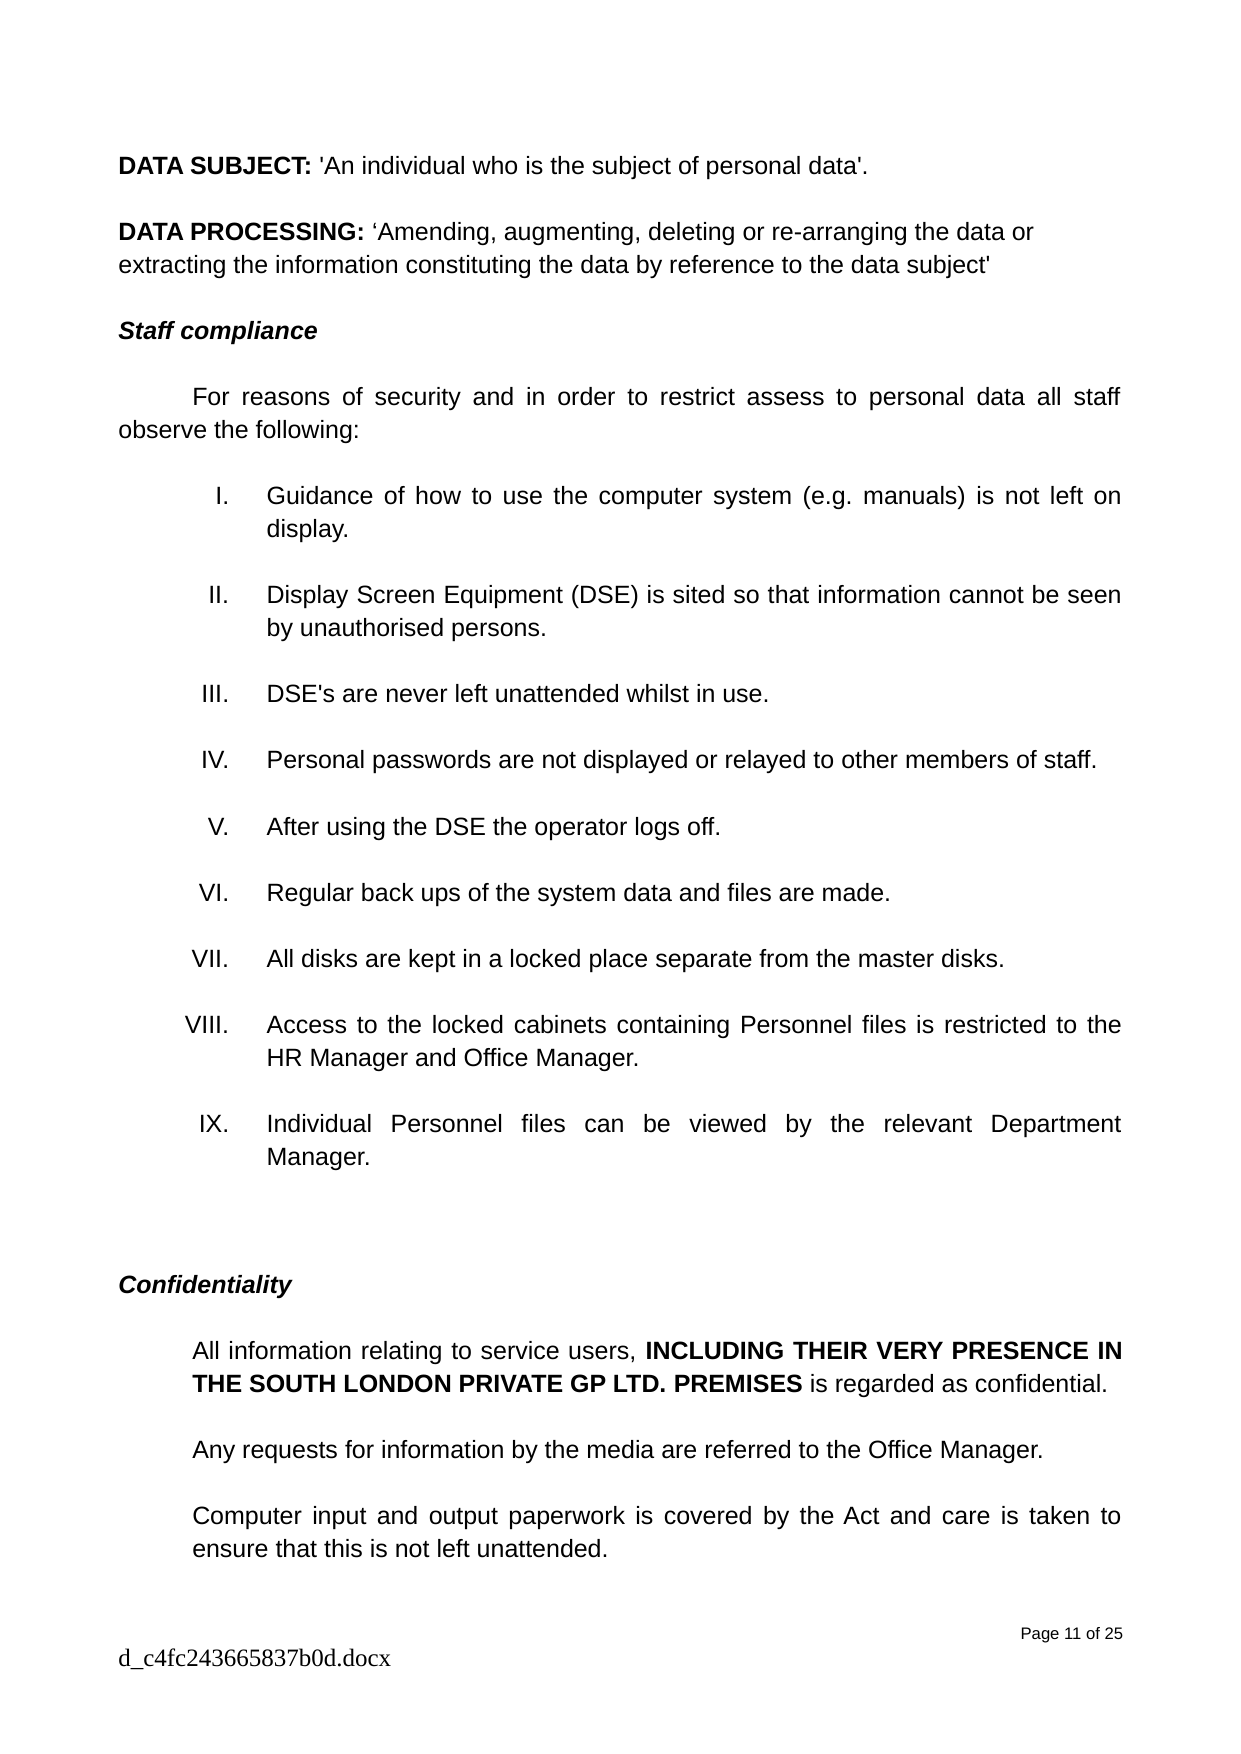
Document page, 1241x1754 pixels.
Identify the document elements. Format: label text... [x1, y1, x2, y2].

list Guidance of how to use the computer system (e.g. manuals) is not left on display. [229, 481, 1123, 543]
list After using the DSE the operator logs off. [229, 812, 1123, 840]
text Computer input and output paperwork is covered by the Act and care is taken to ensure that this is not left unattended. [192, 1501, 1123, 1562]
text DATA PROCESSING: ‘Amending, augmenting, deleting or re-arranging the data or extracting the information constituting the data by reference to the data subject' [118, 217, 1123, 279]
list All disks are kept in a locked place separate from the master disks. [229, 944, 1123, 972]
list Regular back ups of the system data and files are made. [229, 878, 1123, 906]
list Individual Personnel files can be viewed by the relevant Department Manager. [229, 1109, 1123, 1171]
list Display Screen Equipment (DSE) is sited so that information cannot be seen by unauthorised persons. [229, 580, 1123, 642]
list Access to the locked cabinets containing Personnel files is restricted to the HR Manager and Office Manager. [229, 1010, 1123, 1071]
text Any requests for information by the media are referred to the Office Manager. [192, 1435, 1123, 1463]
text Confidentiality [118, 1269, 1123, 1298]
text All information relating to service users, INCLUDING THEIR VERY PRESENCE IN THE SOUTH LONDON PRIVATE GP LTD. PREMISES is regarded as confidential. [192, 1336, 1123, 1397]
text DATA SUBJECT: 'An individual who is the subject of personal data'. [118, 151, 1123, 180]
text Staff compliance [118, 316, 1123, 345]
list DSE's are never left unattended whilst in use. [229, 679, 1123, 708]
text For reasons of security and in order to restrict assess to personal data all staff observe the following: [118, 382, 1123, 444]
list Personal passwords are not displayed or relayed to other members of staff. [229, 746, 1123, 774]
